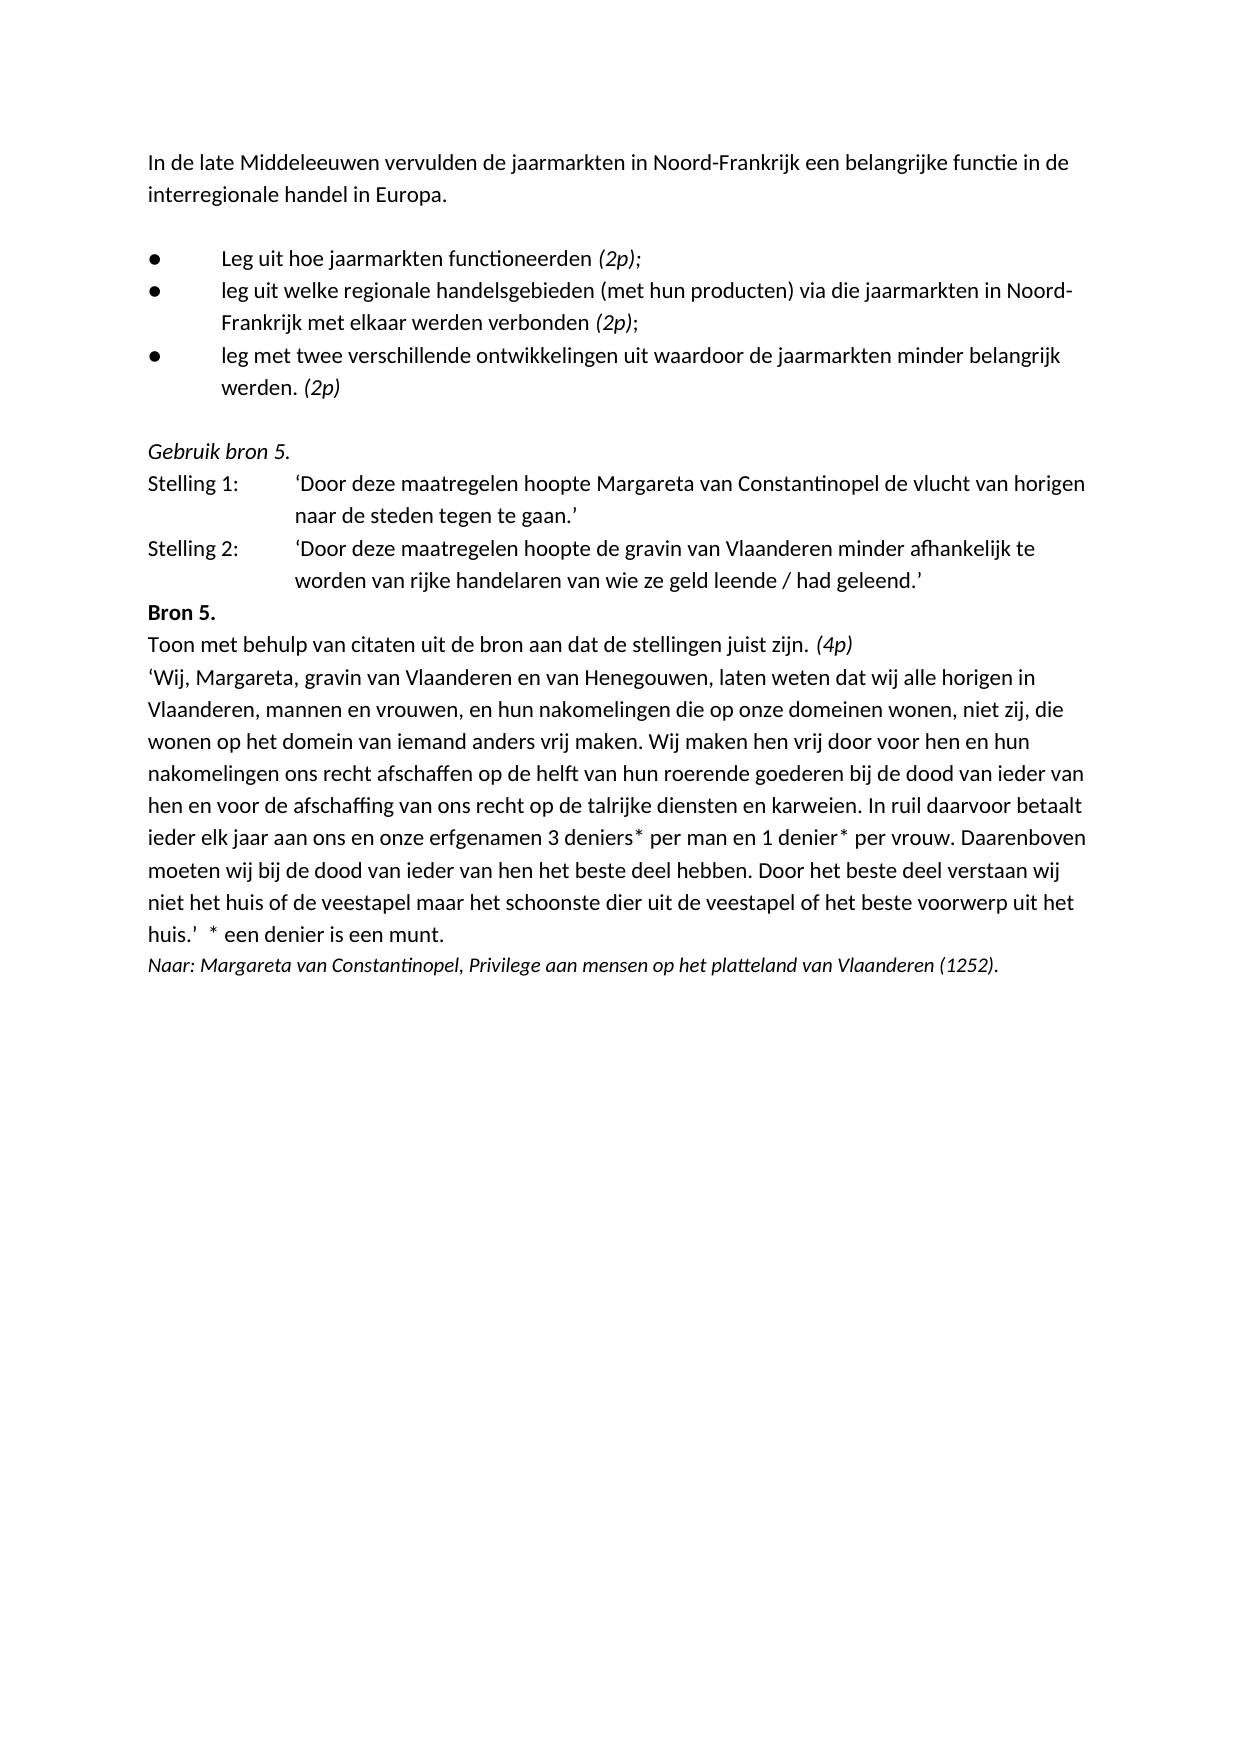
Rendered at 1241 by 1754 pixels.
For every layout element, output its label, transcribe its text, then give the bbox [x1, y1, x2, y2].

text ● leg met twee verschillende ontwikkelingen uit waardoor de jaarmarkten minder belangrijk werden. (2p) [148, 341, 1093, 401]
text ‘Wij, Margareta, gravin van Vlaanderen en van Henegouwen, laten weten dat wij alle horigen in Vlaanderen, mannen en vrouwen, en hun nakomelingen die op onze domeinen wonen, niet zij, die wonen op het domein van iemand anders vrij maken. Wij maken hen vrij door voor hen en hun nakomelingen ons recht afschaffen op de helft van hun roerende goederen bij de dood van ieder van hen en voor de afschaffing van ons recht op de talrijke diensten en karweien. In ruil daarvoor betaalt ieder elk jaar aan ons en onze erfgenamen 3 deniers* per man en 1 denier* per vrouw. Daarenboven moeten wij bij de dood van ieder van hen het beste deel hebben. Door het beste deel verstaan wij niet het huis of de veestapel maar het schoonste dier uit de veestapel of het beste voorwerp uit het huis.’ * een denier is een munt. [148, 663, 1093, 948]
text Bron 5. [148, 598, 1093, 626]
text Stelling 1: ‘Door deze maatregelen hoopte Margareta van Constantinopel de vlucht van horigen naar de steden tegen te gaan.’ [148, 469, 1093, 530]
text In de late Middeleeuwen vervulden de jaarmarkten in Noord-Frankrijk een belangrijke functie in de interregionale handel in Europa. [148, 148, 1093, 208]
text Naar: Margareta van Constantinopel, Privilege aan mensen op het platteland van Vlaanderen (1252). [148, 952, 1093, 978]
text Gebruik bron 5. [148, 437, 1093, 465]
text ● Leg uit hoe jaarmarkten functioneerden (2p); [148, 244, 1093, 272]
text ● leg uit welke regionale handelsgebieden (met hun producten) via die jaarmarkten in Noord-Frankrijk met elkaar werden verbonden (2p); [148, 276, 1093, 337]
text Stelling 2: ‘Door deze maatregelen hoopte de gravin van Vlaanderen minder afhankelijk te worden van rijke handelaren van wie ze geld leende / had geleend.’ [148, 534, 1093, 594]
text Toon met behulp van citaten uit de bron aan dat de stellingen juist zijn. (4p) [148, 630, 1093, 658]
